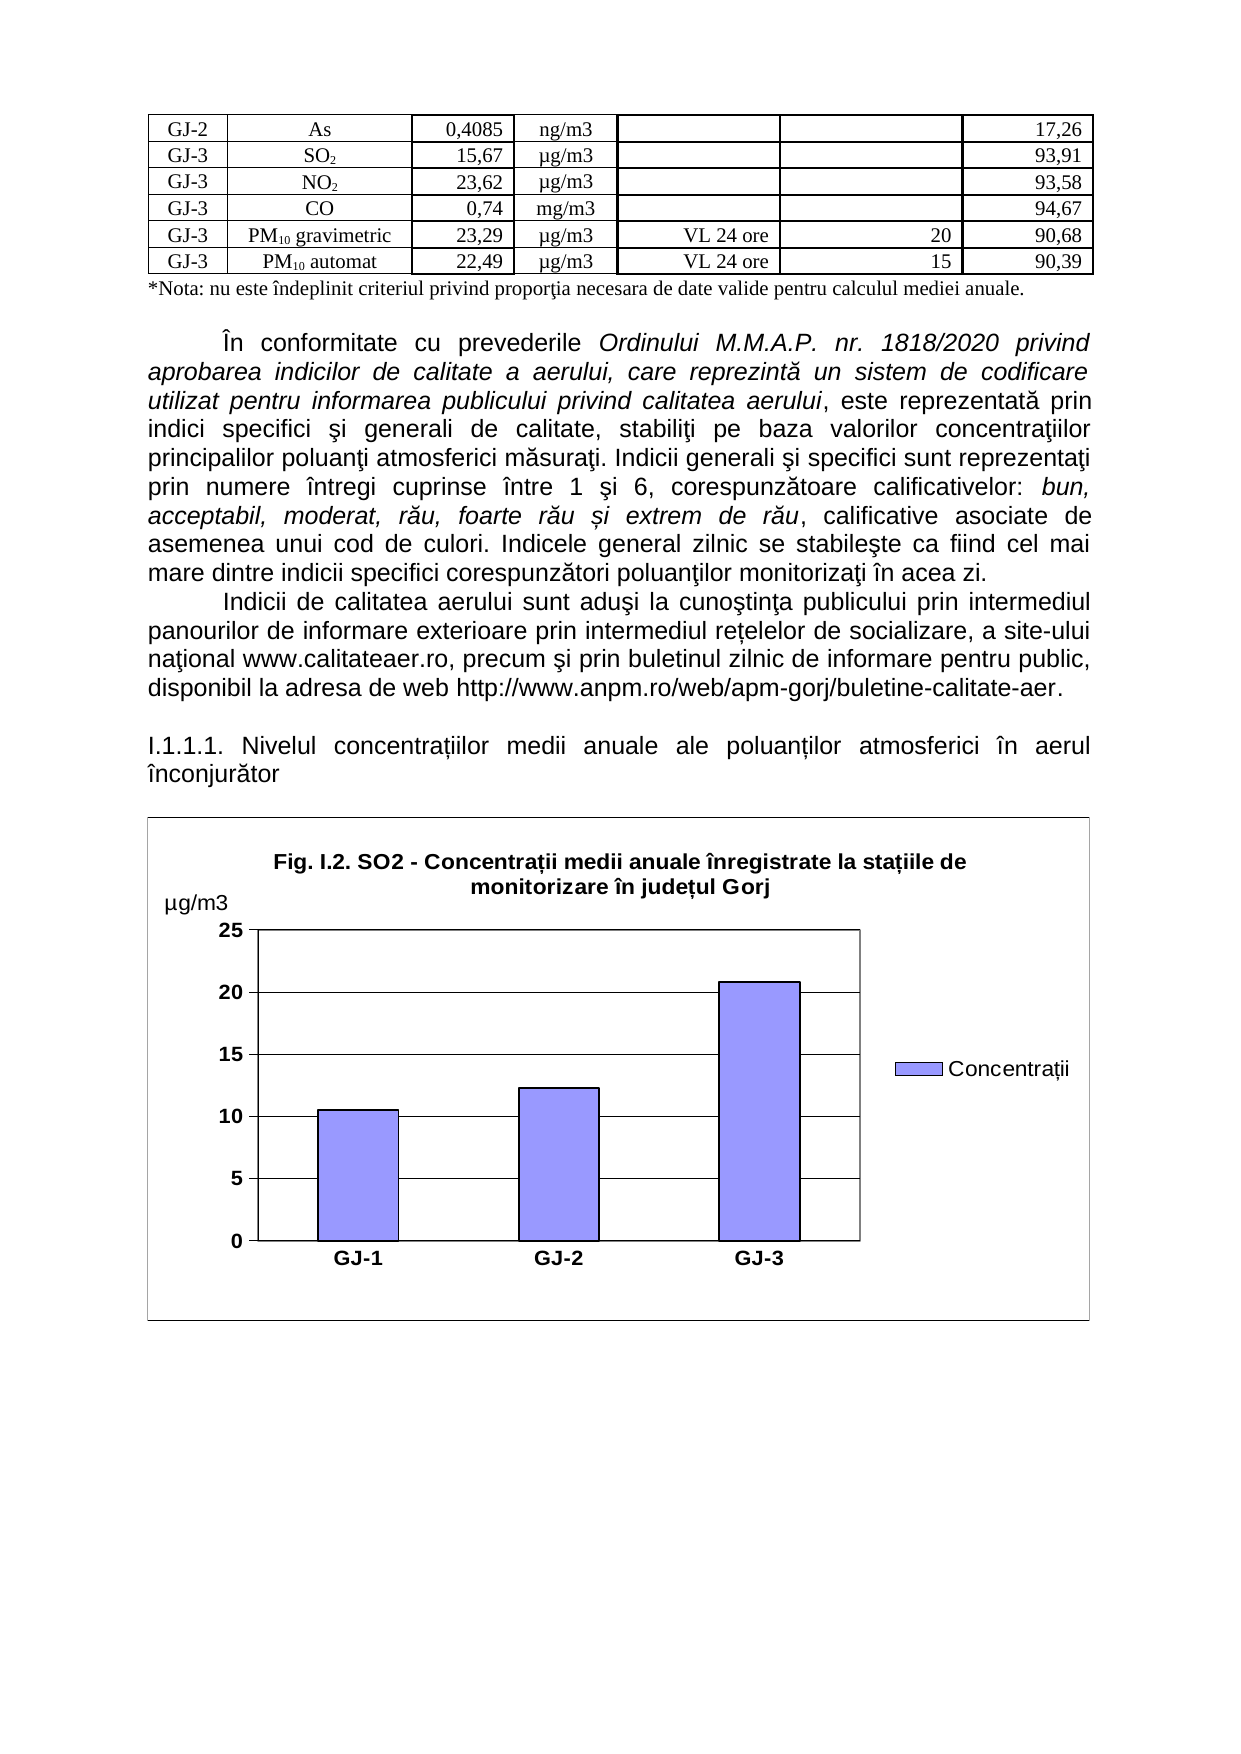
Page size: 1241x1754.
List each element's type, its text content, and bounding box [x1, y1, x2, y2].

table_cell 0,4085 [413, 116, 513, 141]
table_cell µg/m3 [515, 142, 616, 167]
table_cell [619, 169, 779, 194]
table_cell 90,68 [964, 222, 1092, 247]
table_cell 17,26 [964, 116, 1092, 141]
text În conformitate cu prevederile Ordinului M.M.A.P. nr. 1818/2020 privind aprobarea indicilor de calitate a aerului, care reprezintă un sistem de codificare utilizat pentru informarea publicului privind calitatea aerului, este reprezentată prin indici specifici şi generali de calitate, stabiliţi pe baza valorilor concentraţiilor principalilor poluanţi atmosferici măsuraţi. Indicii generali şi specifici sunt reprezentaţi prin numere întregi cuprinse între 1 şi 6, corespunzătoare calificativelor: bun, acceptabil, moderat, rău, foarte rău și extrem de rău, calificative asociate de asemenea unui cod de culori. Indicele general zilnic se stabileşte ca fiind cel mai mare dintre indicii specifici corespunzători poluanţilor monitorizaţi în acea zi. [148, 328, 1092, 587]
table_cell GJ-3 [149, 168, 227, 194]
table_cell ng/m3 [515, 115, 616, 141]
table_cell 22,49 [413, 249, 513, 273]
table_cell 23,29 [413, 222, 513, 247]
table_cell GJ-3 [149, 142, 227, 167]
table_cell [781, 196, 961, 220]
table_cell PM10 automat [228, 248, 411, 273]
table_cell µg/m3 [515, 168, 616, 194]
table_cell SO2 [228, 142, 411, 167]
table_cell 93,58 [964, 169, 1092, 194]
table_cell CO [228, 195, 411, 220]
text Indicii de calitatea aerului sunt aduşi la cunoştinţa publicului prin intermediul panourilor de informare exterioare prin intermediul rețelelor de socializare, a site-ului naţional www.calitateaer.ro, precum şi prin buletinul zilnic de informare pentru public, disponibil la adresa de web http://www.anpm.ro/web/apm-gorj/buletine-calitate-aer. [148, 587, 1092, 702]
table_cell µg/m3 [515, 248, 616, 273]
table_cell mg/m3 [515, 195, 616, 220]
text I.1.1.1. Nivelul concentrațiilor medii anuale ale poluanților atmosferici în aerul înconjurător [148, 731, 1092, 788]
table_cell [781, 143, 961, 167]
table_cell GJ-3 [149, 195, 227, 220]
table_cell [781, 169, 961, 194]
table_cell GJ-3 [149, 221, 227, 247]
table_cell [781, 116, 961, 141]
table_cell 0,74 [413, 196, 513, 220]
table_cell 15,67 [413, 143, 513, 167]
table_cell VL 24 ore [619, 222, 779, 247]
table_cell 15 [781, 249, 961, 273]
table_cell µg/m3 [515, 221, 616, 247]
table_cell 93,91 [964, 143, 1092, 167]
table_cell VL 24 ore [619, 249, 779, 273]
table_cell 90,39 [964, 249, 1092, 273]
table_cell [619, 116, 779, 141]
text *Nota: nu este îndeplinit criteriul privind proporţia necesara de date valide pentru calculul mediei anuale. [148, 275, 1092, 299]
table_cell 94,67 [964, 196, 1092, 220]
table_cell [619, 196, 779, 220]
table_cell PM10 gravimetric [228, 221, 411, 247]
table_cell 23,62 [413, 169, 513, 194]
table_cell [619, 143, 779, 167]
table_cell NO2 [228, 168, 411, 194]
table_cell GJ-2 [149, 115, 227, 141]
table_cell 20 [781, 222, 961, 247]
table_cell GJ-3 [149, 248, 227, 273]
table_cell As [228, 115, 411, 141]
